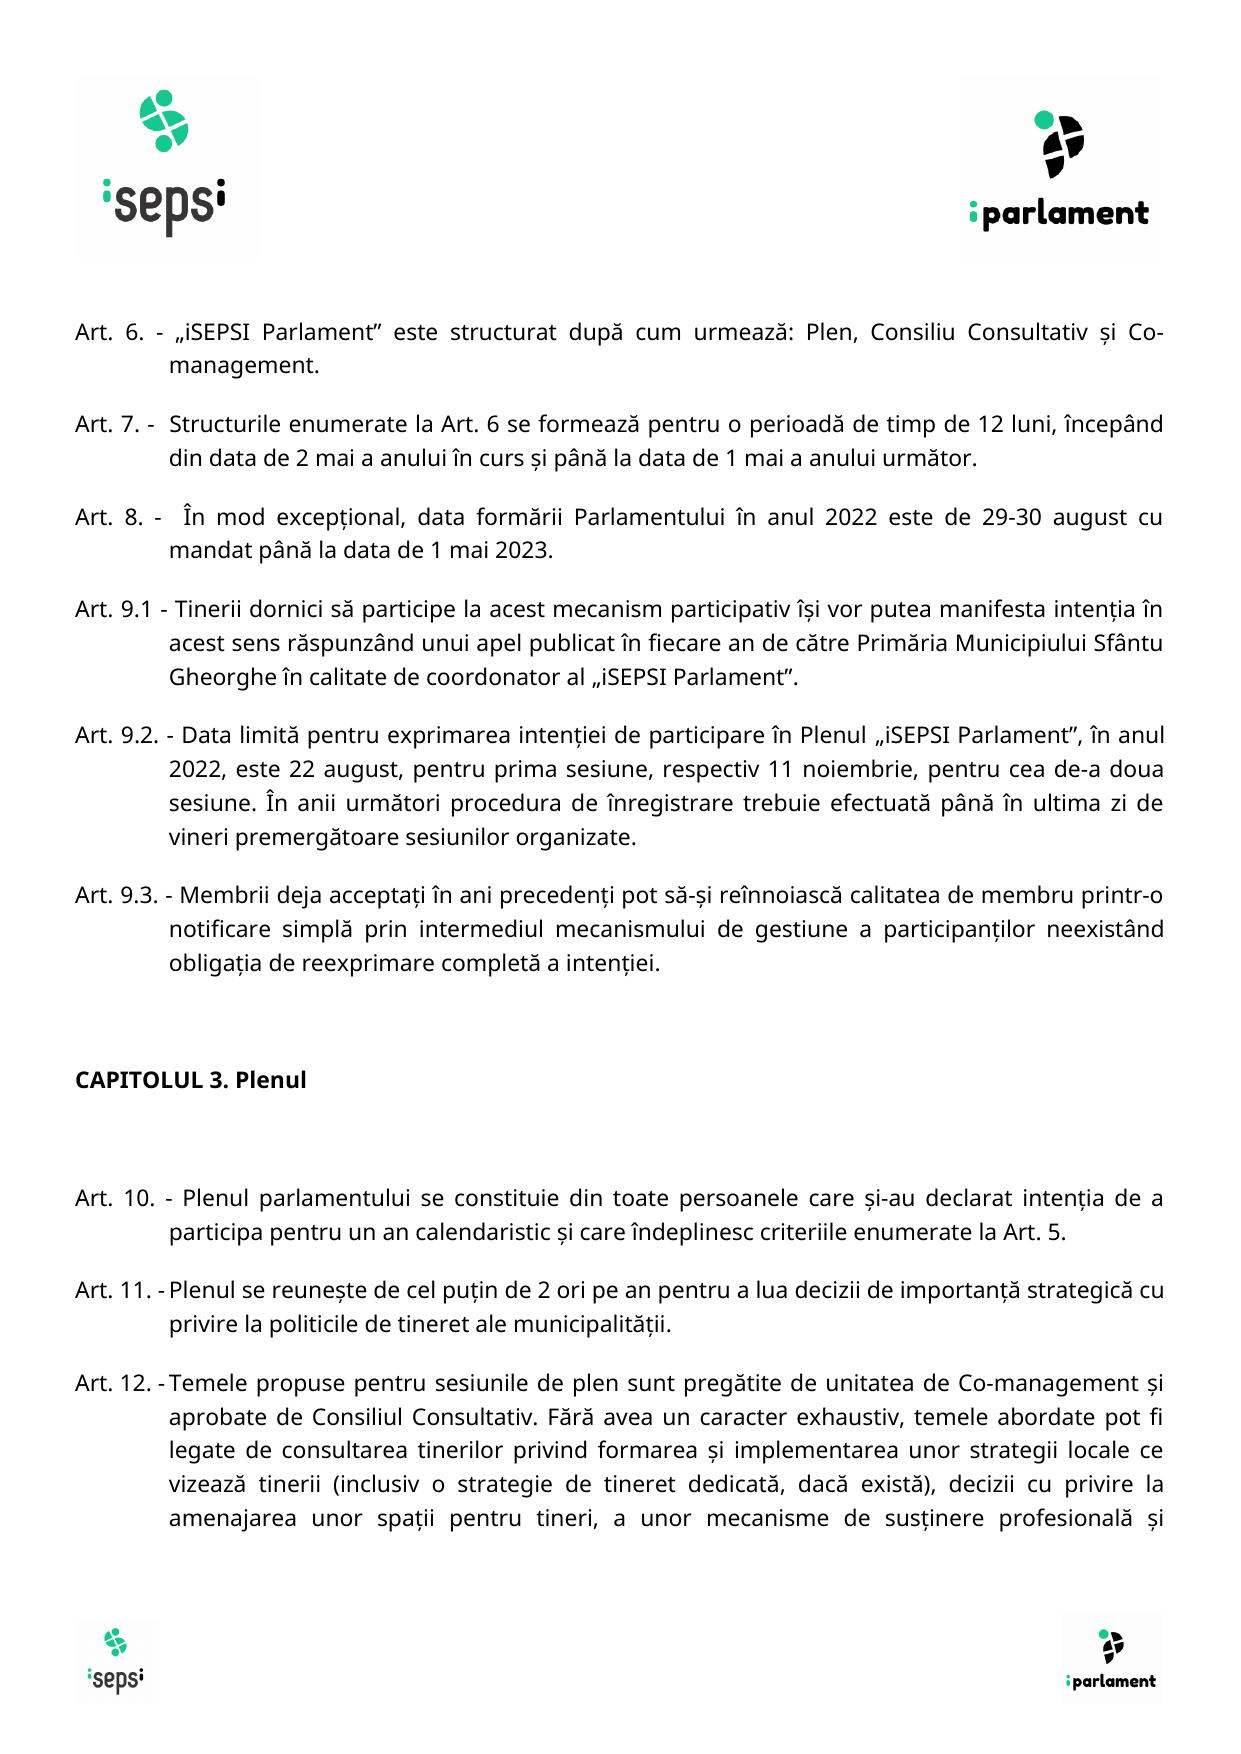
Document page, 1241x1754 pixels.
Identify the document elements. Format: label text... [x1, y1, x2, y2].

picture [959, 75, 1163, 260]
text Art. 6. - „iSEPSI Parlament” este structurat după cum urmează: Plen, Consiliu Consultativ și Co-management. [75, 315, 1165, 380]
text CAPITOLUL 3. Plenul [75, 1064, 1165, 1095]
picture [75, 1621, 160, 1704]
text Art. 9.2. - Data limită pentru exprimarea intenției de participare în Plenul „iSEPSI Parlament”, în anul 2022, este 22 august, pentru prima sesiune, respectiv 11 noiembrie, pentru cea de-a doua sesiune. În anii următori procedura de înregistrare trebuie efectuată până în ultima zi de vineri premergătoare sesiunilor organizate. [75, 719, 1165, 852]
text Art. 9.3. - Membrii deja acceptați în ani precedenți pot să-și reînnoiască calitatea de membru printr-o notificare simplă prin intermediul mecanismului de gestiune a participanților neexistând obligația de reexprimare completă a intenției. [75, 879, 1165, 978]
text Art. 8. - În mod excepțional, data formării Parlamentului în anul 2022 este de 29-30 august cu mandat până la data de 1 mai 2023. [75, 500, 1165, 565]
text Art. 10. - Plenul parlamentului se constituie din toate persoanele care și-au declarat intenția de a participa pentru un an calendaristic și care îndeplinesc criteriile enumerate la Art. 5. [75, 1182, 1165, 1247]
picture [1061, 1611, 1163, 1704]
text Art. 11. - Plenul se reunește de cel puțin de 2 ori pe an pentru a lua decizii de importanță strategică cu privire la politicile de tineret ale municipalității. [75, 1274, 1165, 1339]
picture [75, 75, 261, 260]
text Art. 9.1 - Tinerii dornici să participe la acest mecanism participativ își vor putea manifesta intenția în acest sens răspunzând unui apel publicat în fiecare an de către Primăria Municipiului Sfântu Gheorghe în calitate de coordonator al „iSEPSI Parlament”. [75, 593, 1165, 692]
text Art. 7. - Structurile enumerate la Art. 6 se formează pentru o perioadă de timp de 12 luni, începând din data de 2 mai a anului în curs și până la data de 1 mai a anului următor. [75, 408, 1165, 473]
